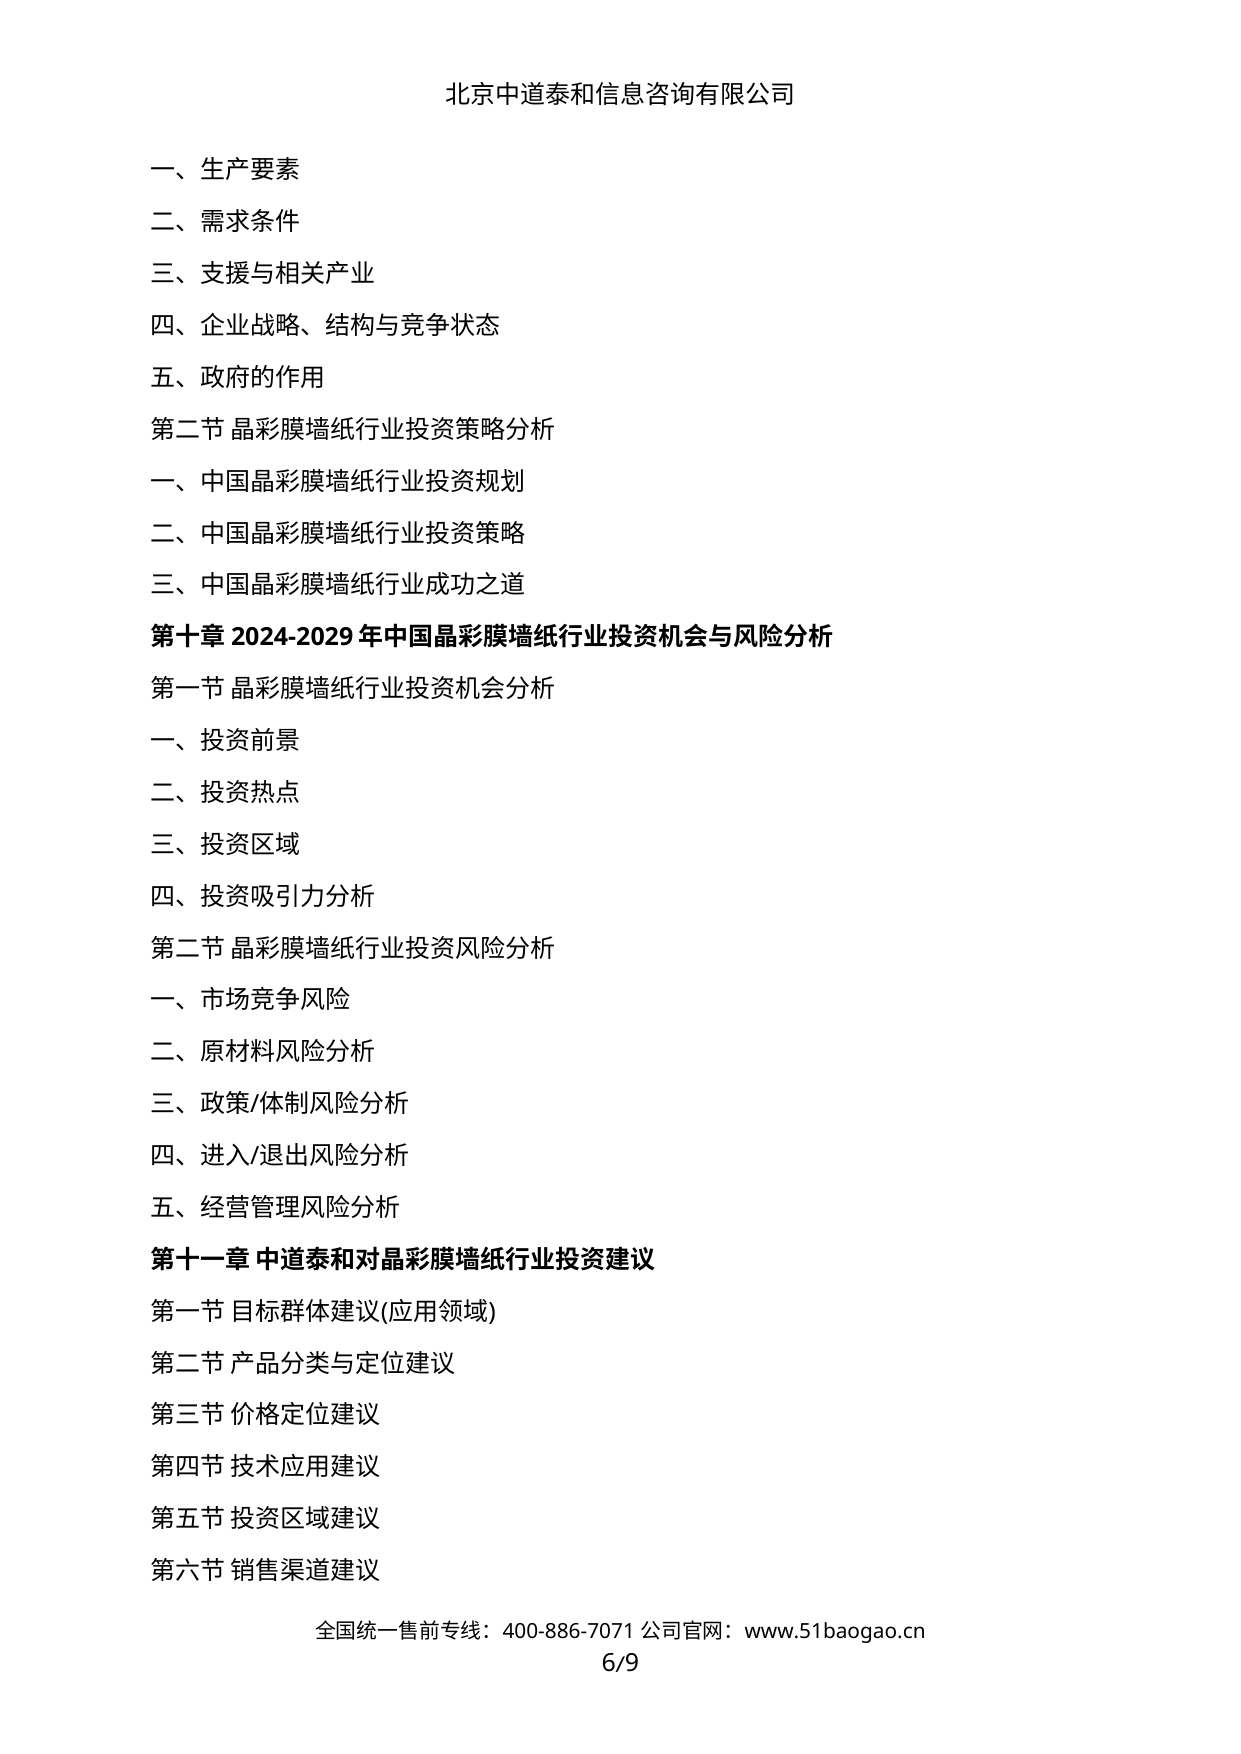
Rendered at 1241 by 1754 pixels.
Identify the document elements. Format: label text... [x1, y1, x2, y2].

text 二、投资热点 [150, 772, 1090, 809]
text 第五节 投资区域建议 [150, 1499, 1090, 1535]
text 一、生产要素 [150, 150, 1090, 186]
text 第一节 晶彩膜墙纸行业投资机会分析 [150, 669, 1090, 705]
text 二、原材料风险分析 [150, 1032, 1090, 1068]
text 第六节 销售渠道建议 [150, 1551, 1090, 1587]
text 一、中国晶彩膜墙纸行业投资规划 [150, 461, 1090, 497]
text 第十一章 中道泰和对晶彩膜墙纸行业投资建议 [150, 1239, 1090, 1276]
text 第三节 价格定位建议 [150, 1395, 1090, 1431]
text 第十章 2024-2029年中国晶彩膜墙纸行业投资机会与风险分析 [150, 617, 1090, 653]
text 五、政府的作用 [150, 357, 1090, 394]
text 二、需求条件 [150, 202, 1090, 238]
text 一、投资前景 [150, 721, 1090, 757]
text 第二节 晶彩膜墙纸行业投资策略分析 [150, 409, 1090, 446]
text 四、企业战略、结构与竞争状态 [150, 306, 1090, 342]
text 一、市场竞争风险 [150, 980, 1090, 1016]
text 第二节 晶彩膜墙纸行业投资风险分析 [150, 928, 1090, 964]
text 三、支援与相关产业 [150, 254, 1090, 290]
text 三、中国晶彩膜墙纸行业成功之道 [150, 565, 1090, 601]
text 四、进入/退出风险分析 [150, 1136, 1090, 1172]
text 四、投资吸引力分析 [150, 876, 1090, 912]
text 三、投资区域 [150, 824, 1090, 861]
text 五、经营管理风险分析 [150, 1187, 1090, 1224]
text 第二节 产品分类与定位建议 [150, 1343, 1090, 1379]
text 第一节 目标群体建议(应用领域) [150, 1291, 1090, 1327]
text 第四节 技术应用建议 [150, 1447, 1090, 1483]
text 三、政策/体制风险分析 [150, 1084, 1090, 1120]
text 二、中国晶彩膜墙纸行业投资策略 [150, 513, 1090, 549]
